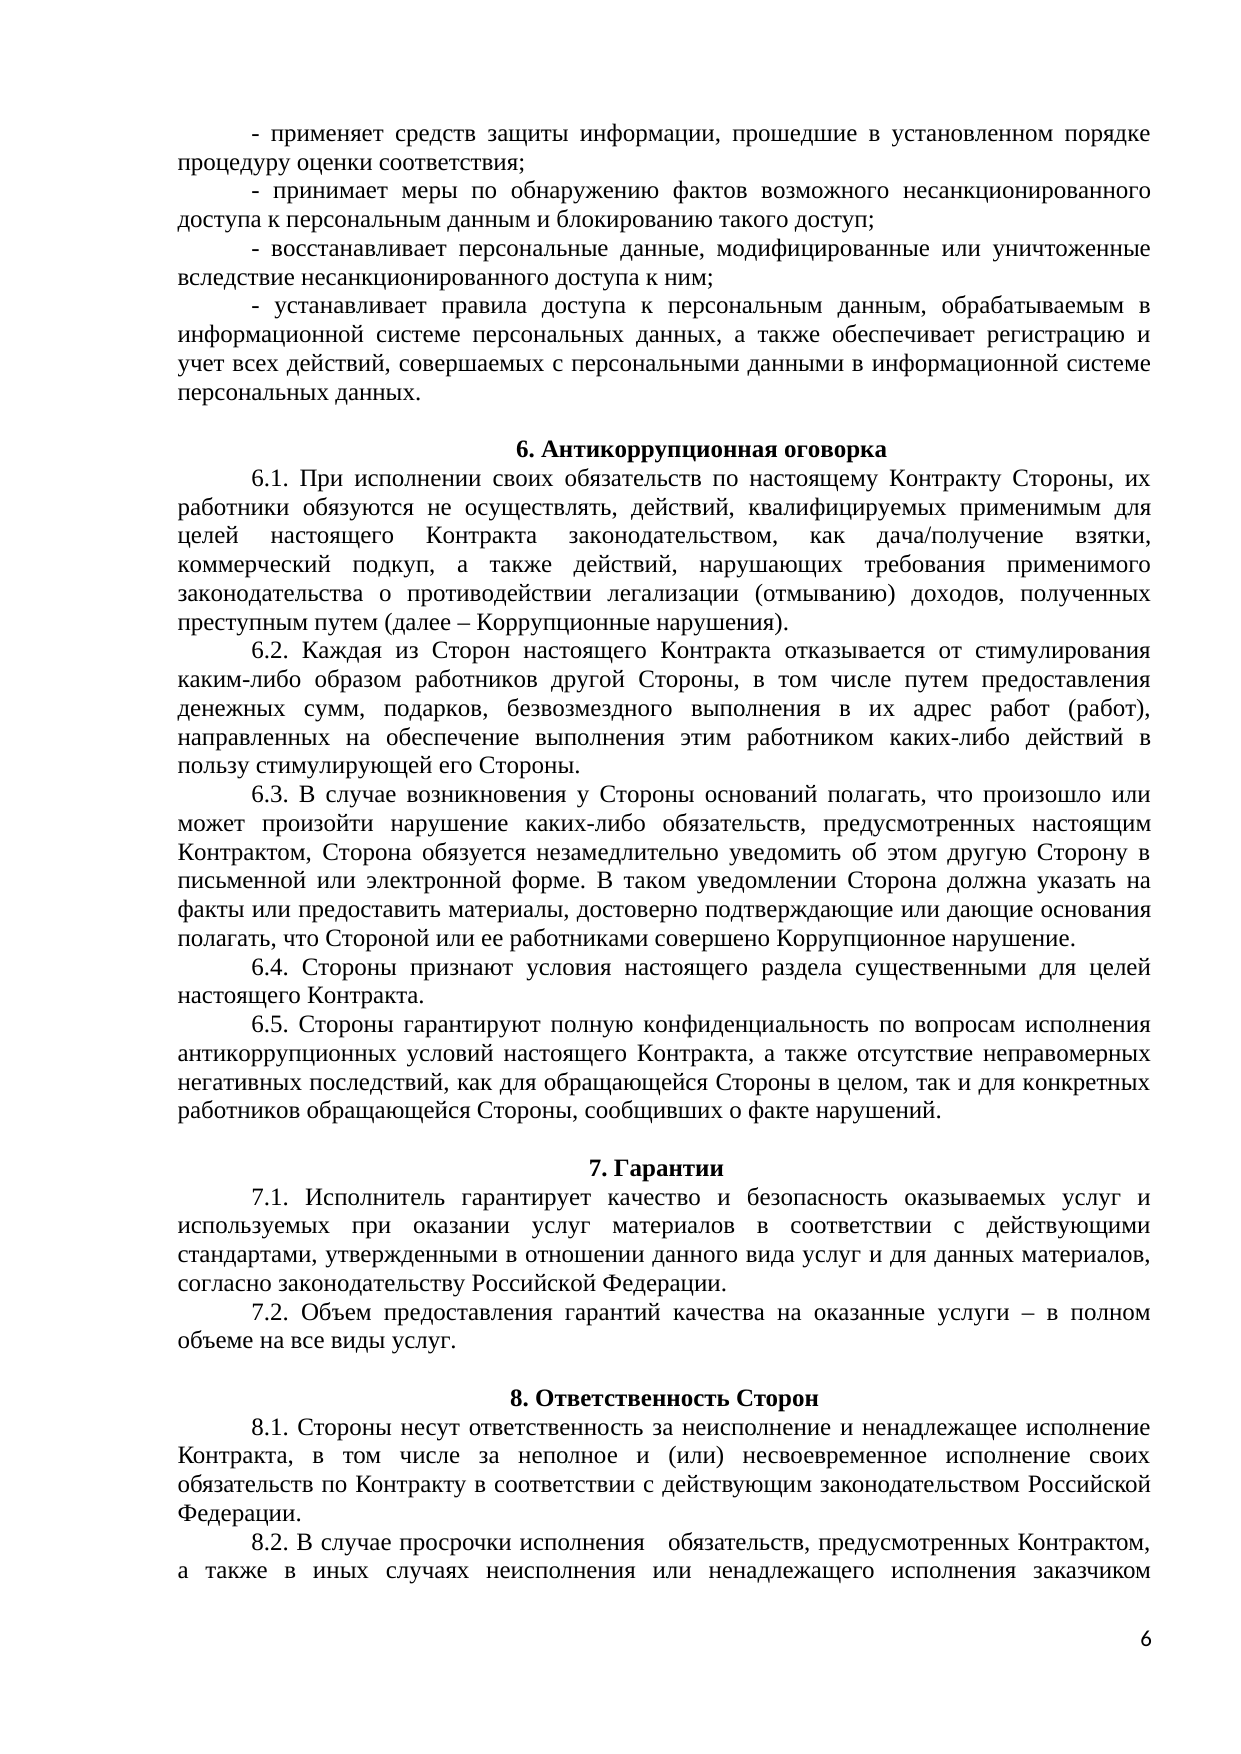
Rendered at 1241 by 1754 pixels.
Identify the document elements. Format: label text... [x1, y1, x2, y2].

text 7. Гарантии [177, 1153, 1152, 1182]
text - восстанавливает персональные данные, модифицированные или уничтоженные вследствие несанкционированного доступа к ним; [177, 233, 1152, 291]
text 8.1. Стороны несут ответственность за неисполнение и ненадлежащее исполнение Контракта, в том числе за неполное и (или) несвоевременное исполнение своих обязательств по Контракту в соответствии с действующим законодательством Российской Федерации. [177, 1412, 1152, 1527]
text 6.1. При исполнении своих обязательств по настоящему Контракту Стороны, их работники обязуются не осуществлять, действий, квалифицируемых применимым для целей настоящего Контракта законодательством, как дача/получение взятки, коммерческий подкуп, а также действий, нарушающих требования применимого законодательства о противодействии легализации (отмыванию) доходов, полученных преступным путем (далее – Коррупционные нарушения). [177, 463, 1152, 636]
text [177, 1527, 1152, 1584]
text - применяет средств защиты информации, прошедшие в установленном порядке процедуру оценки соответствия; [177, 118, 1152, 176]
text 6.5. Стороны гарантируют полную конфиденциальность по вопросам исполнения антикоррупционных условий настоящего Контракта, а также отсутствие неправомерных негативных последствий, как для обращающейся Стороны в целом, так и для конкретных работников обращающейся Стороны, сообщивших о факте нарушений. [177, 1009, 1152, 1124]
text - устанавливает правила доступа к персональным данным, обрабатываемым в информационной системе персональных данных, а также обеспечивает регистрацию и учет всех действий, совершаемых с персональными данными в информационной системе персональных данных. [177, 291, 1152, 406]
text 8. Ответственность Сторон [177, 1383, 1152, 1412]
text 7.2. Объем предоставления гарантий качества на оказанные услуги – в полном объеме на все виды услуг. [177, 1297, 1152, 1354]
text 6.2. Каждая из Сторон настоящего Контракта отказывается от стимулирования каким-либо образом работников другой Стороны, в том числе путем предоставления денежных сумм, подарков, безвозмездного выполнения в их адрес работ (работ), направленных на обеспечение выполнения этим работником каких-либо действий в пользу стимулирующей его Стороны. [177, 636, 1152, 779]
text 7.1. Исполнитель гарантирует качество и безопасность оказываемых услуг и используемых при оказании услуг материалов в соответствии с действующими стандартами, утвержденными в отношении данного вида услуг и для данных материалов, согласно законодательству Российской Федерации. [177, 1182, 1152, 1297]
text - принимает меры по обнаружению фактов возможного несанкционированного доступа к персональным данным и блокированию такого доступ; [177, 176, 1152, 233]
text 6. Антикоррупционная оговорка [177, 434, 1152, 463]
text 6.3. В случае возникновения у Стороны оснований полагать, что произошло или может произойти нарушение каких-либо обязательств, предусмотренных настоящим Контрактом, Сторона обязуется незамедлительно уведомить об этом другую Сторону в письменной или электронной форме. В таком уведомлении Сторона должна указать на факты или предоставить материалы, достоверно подтверждающие или дающие основания полагать, что Стороной или ее работниками совершено Коррупционное нарушение. [177, 779, 1152, 952]
text 6.4. Стороны признают условия настоящего раздела существенными для целей настоящего Контракта. [177, 952, 1152, 1009]
